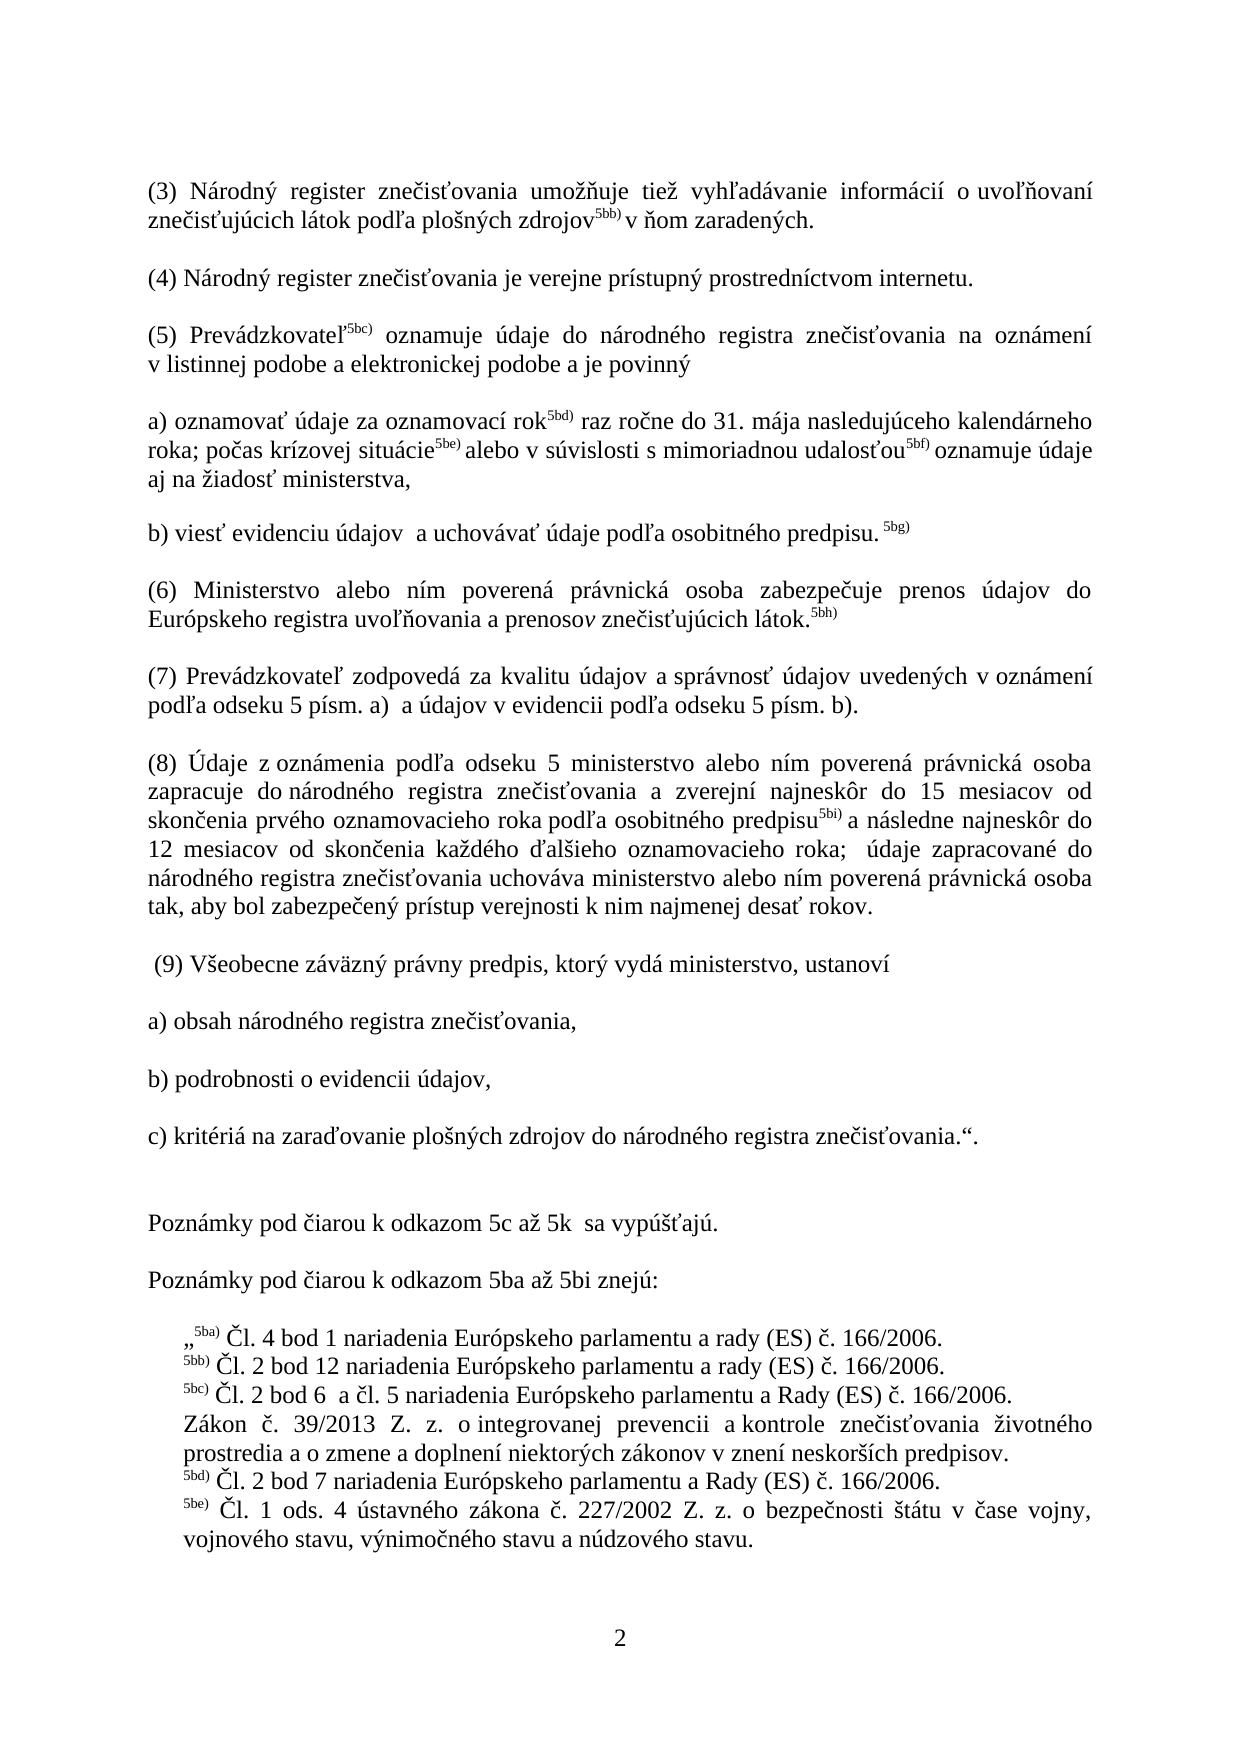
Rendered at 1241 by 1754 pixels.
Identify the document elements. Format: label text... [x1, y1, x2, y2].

text Poznámky pod čiarou k odkazom 5ba až 5bi znejú: [148, 1265, 1093, 1294]
text (4) Národný register znečisťovania je verejne prístupný prostredníctvom internetu. [148, 263, 1093, 291]
text (7) Prevádzkovateľ zodpovedá za kvalitu údajov a správnosť údajov uvedených v oznámení podľa odseku 5 písm. a) a údajov v evidencii podľa odseku 5 písm. b). [148, 661, 1093, 719]
text a) oznamovať údaje za oznamovací rok5bd) raz ročne do 31. mája nasledujúceho kalendárneho roka; počas krízovej situácie5be) alebo v súvislosti s mimoriadnou udalosťou5bf) oznamuje údaje aj na žiadosť ministerstva, [148, 406, 1093, 493]
text 5be) Čl. 1 ods. 4 ústavného zákona č. 227/2002 Z. z. o bezpečnosti štátu v čase vojny, vojnového stavu, výnimočného stavu a núdzového stavu. [183, 1495, 1093, 1553]
text 5bc) Čl. 2 bod 6 a čl. 5 nariadenia Európskeho parlamentu a Rady (ES) č. 166/2006. [183, 1380, 1093, 1409]
text (3) Národný register znečisťovania umožňuje tiež vyhľadávanie informácií o uvoľňovaní znečisťujúcich látok podľa plošných zdrojov5bb) v ňom zaradených. [148, 176, 1093, 234]
text c) kritériá na zaraďovanie plošných zdrojov do národného registra znečisťovania.“. [148, 1121, 1093, 1150]
text b) viesť evidenciu údajov a uchovávať údaje podľa osobitného predpisu. 5bg) [148, 518, 1093, 546]
text Poznámky pod čiarou k odkazom 5c až 5k sa vypúšťajú. [148, 1208, 1093, 1236]
text (6) Ministerstvo alebo ním poverená právnická osoba zabezpečuje prenos údajov do Európskeho registra uvoľňovania a prenosov znečisťujúcich látok.5bh) [148, 575, 1093, 633]
text „5ba) Čl. 4 bod 1 nariadenia Európskeho parlamentu a rady (ES) č. 166/2006. [183, 1323, 1093, 1351]
text Zákon č. 39/2013 Z. z. o integrovanej prevencii a kontrole znečisťovania životného prostredia a o zmene a doplnení niektorých zákonov v znení neskorších predpisov. [183, 1409, 1093, 1466]
text 5bd) Čl. 2 bod 7 nariadenia Európskeho parlamentu a Rady (ES) č. 166/2006. [183, 1466, 1093, 1495]
text 5bb) Čl. 2 bod 12 nariadenia Európskeho parlamentu a rady (ES) č. 166/2006. [183, 1351, 1093, 1380]
text (8) Údaje z oznámenia podľa odseku 5 ministerstvo alebo ním poverená právnická osoba zapracuje do národného registra znečisťovania a zverejní najneskôr do 15 mesiacov od skončenia prvého oznamovacieho roka podľa osobitného predpisu5bi) a následne najneskôr do 12 mesiacov od skončenia každého ďalšieho oznamovacieho roka; údaje zapracované do národného registra znečisťovania uchováva ministerstvo alebo ním poverená právnická osoba tak, aby bol zabezpečený prístup verejnosti k nim najmenej desať rokov. [148, 748, 1093, 920]
text a) obsah národného registra znečisťovania, [148, 1006, 1093, 1035]
text (9) Všeobecne záväzný právny predpis, ktorý vydá ministerstvo, ustanoví [148, 949, 1093, 978]
text (5) Prevádzkovateľ5bc) oznamuje údaje do národného registra znečisťovania na oznámení v listinnej podobe a elektronickej podobe a je povinný [148, 320, 1093, 378]
text b) podrobnosti o evidencii údajov, [148, 1064, 1093, 1093]
